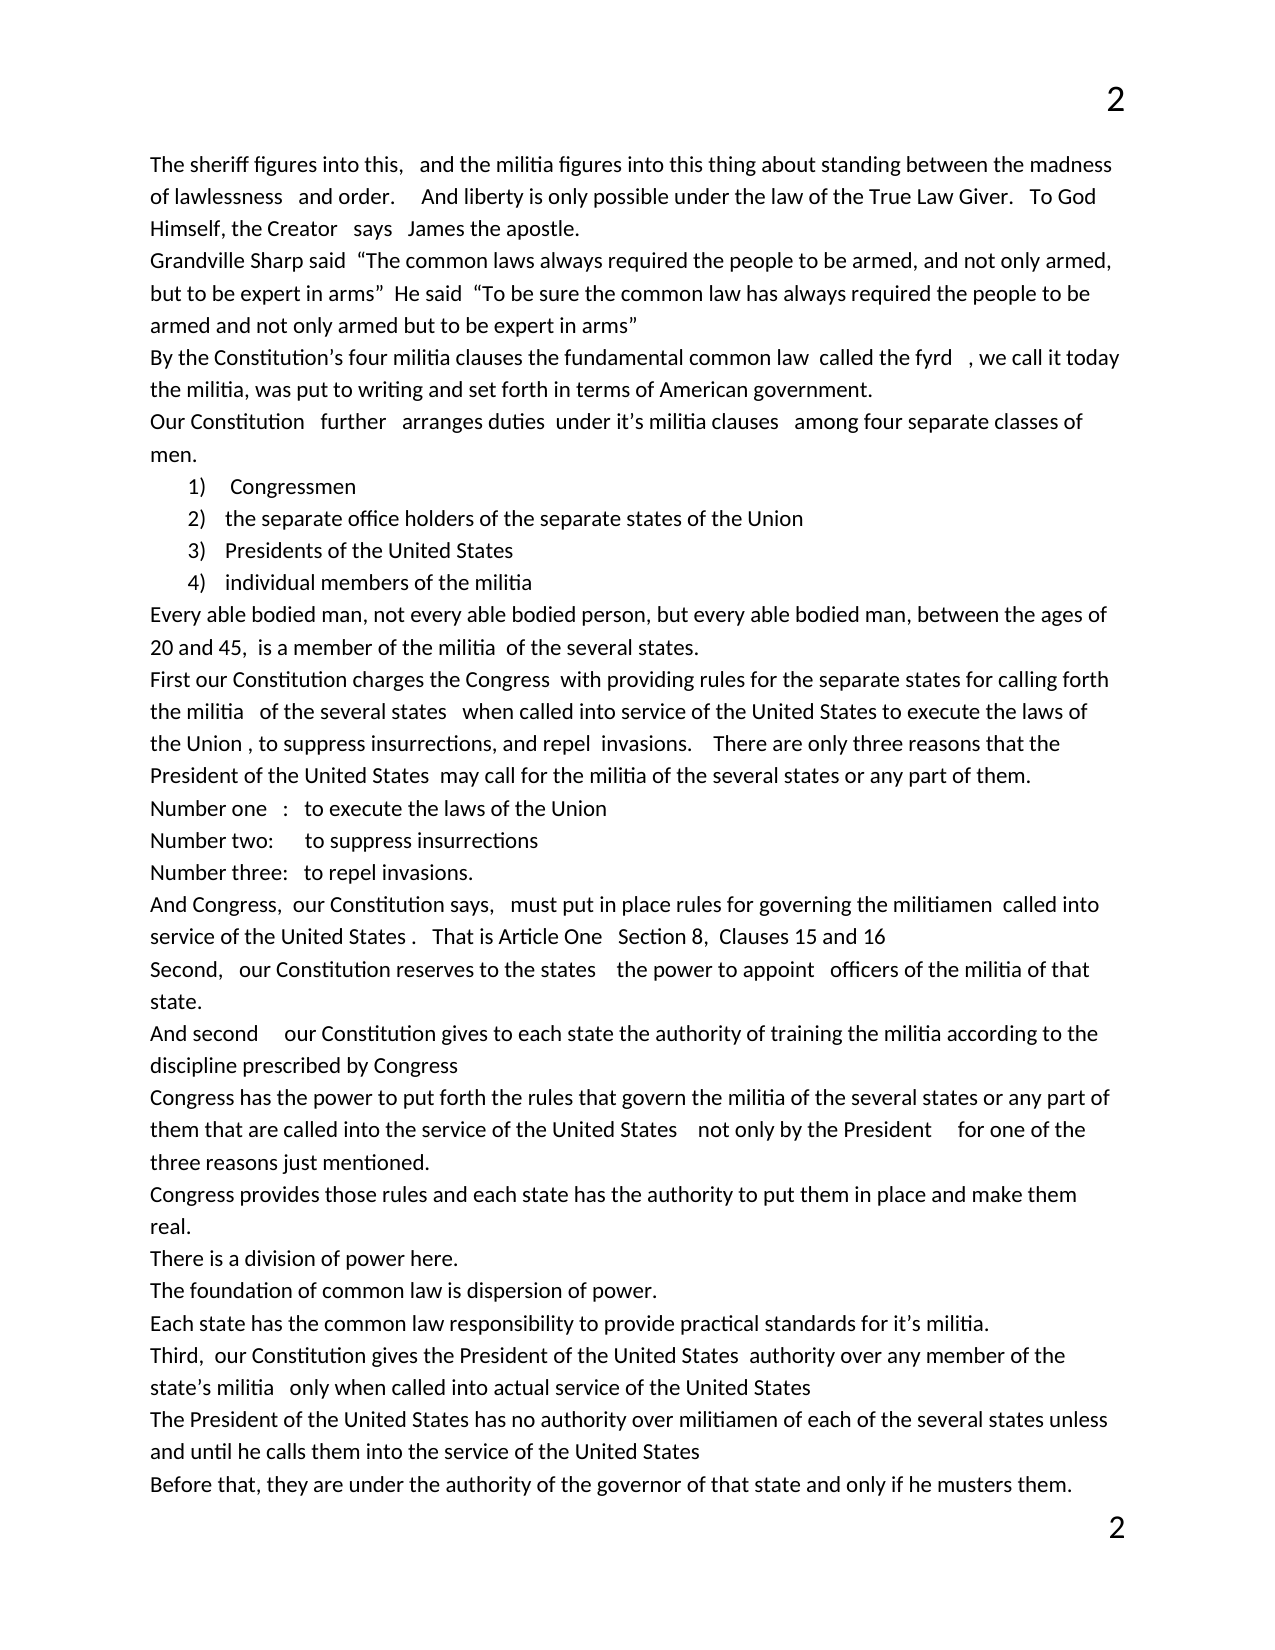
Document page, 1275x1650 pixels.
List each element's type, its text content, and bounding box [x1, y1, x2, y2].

list Presidents of the United States [187, 536, 1125, 564]
text Before that, they are under the authority of the governor of that state and only if he musters them. [150, 1470, 1125, 1498]
text The President of the United States has no authority over militiamen of each of the several states unless and until he calls them into the service of the United States [150, 1405, 1125, 1466]
text Second, our Constitution reserves to the states the power to appoint officers of the militia of that state. [150, 955, 1125, 1015]
text The sheriff figures into this, and the militia figures into this thing about standing between the madness of lawlessness and order. And liberty is only possible under the law of the True Law Giver. To God Himself, the Creator says James the apostle. [150, 150, 1125, 242]
text Grandville Sharp said “The common laws always required the people to be armed, and not only armed, but to be expert in arms” He said “To be sure the common law has always required the people to be armed and not only armed but to be expert in arms” [150, 247, 1125, 339]
text Congress has the power to put forth the rules that govern the militia of the several states or any part of them that are called into the service of the United States not only by the President for one of the three reasons just mentioned. [150, 1083, 1125, 1176]
text The foundation of common law is dispersion of power. [150, 1277, 1125, 1304]
text Our Constitution further arranges duties under it’s militia clauses among four separate classes of men. [150, 407, 1125, 468]
text Every able bodied man, not every able bodied person, but every able bodied man, between the ages of 20 and 45, is a member of the militia of the several states. [150, 601, 1125, 661]
list individual members of the militia [187, 568, 1125, 596]
text Third, our Constitution gives the President of the United States authority over any member of the state’s militia only when called into actual service of the United States [150, 1341, 1125, 1401]
list Congressmen [187, 472, 1125, 500]
text Congress provides those rules and each state has the authority to put them in place and make them real. [150, 1180, 1125, 1240]
text Each state has the common law responsibility to provide practical standards for it’s militia. [150, 1309, 1125, 1337]
text There is a division of power here. [150, 1244, 1125, 1272]
text And second our Constitution gives to each state the authority of training the militia according to the discipline prescribed by Congress [150, 1019, 1125, 1079]
text Number two: to suppress insurrections [150, 826, 1125, 854]
text And Congress, our Constitution says, must put in place rules for governing the militiamen called into service of the United States . That is Article One Section 8, Clauses 15 and 16 [150, 890, 1125, 951]
text By the Constitution’s four militia clauses the fundamental common law called the fyrd , we call it today the militia, was put to writing and set forth in terms of American government. [150, 343, 1125, 403]
text Number one : to execute the laws of the Union [150, 794, 1125, 822]
text Number three: to repel invasions. [150, 858, 1125, 886]
text First our Constitution charges the Congress with providing rules for the separate states for calling forth the militia of the several states when called into service of the United States to execute the laws of the Union , to suppress insurrections, and repel invasions. There are only three reasons that the President of the United States may call for the militia of the several states or any part of them. [150, 665, 1125, 789]
list the separate office holders of the separate states of the Union [187, 504, 1125, 532]
